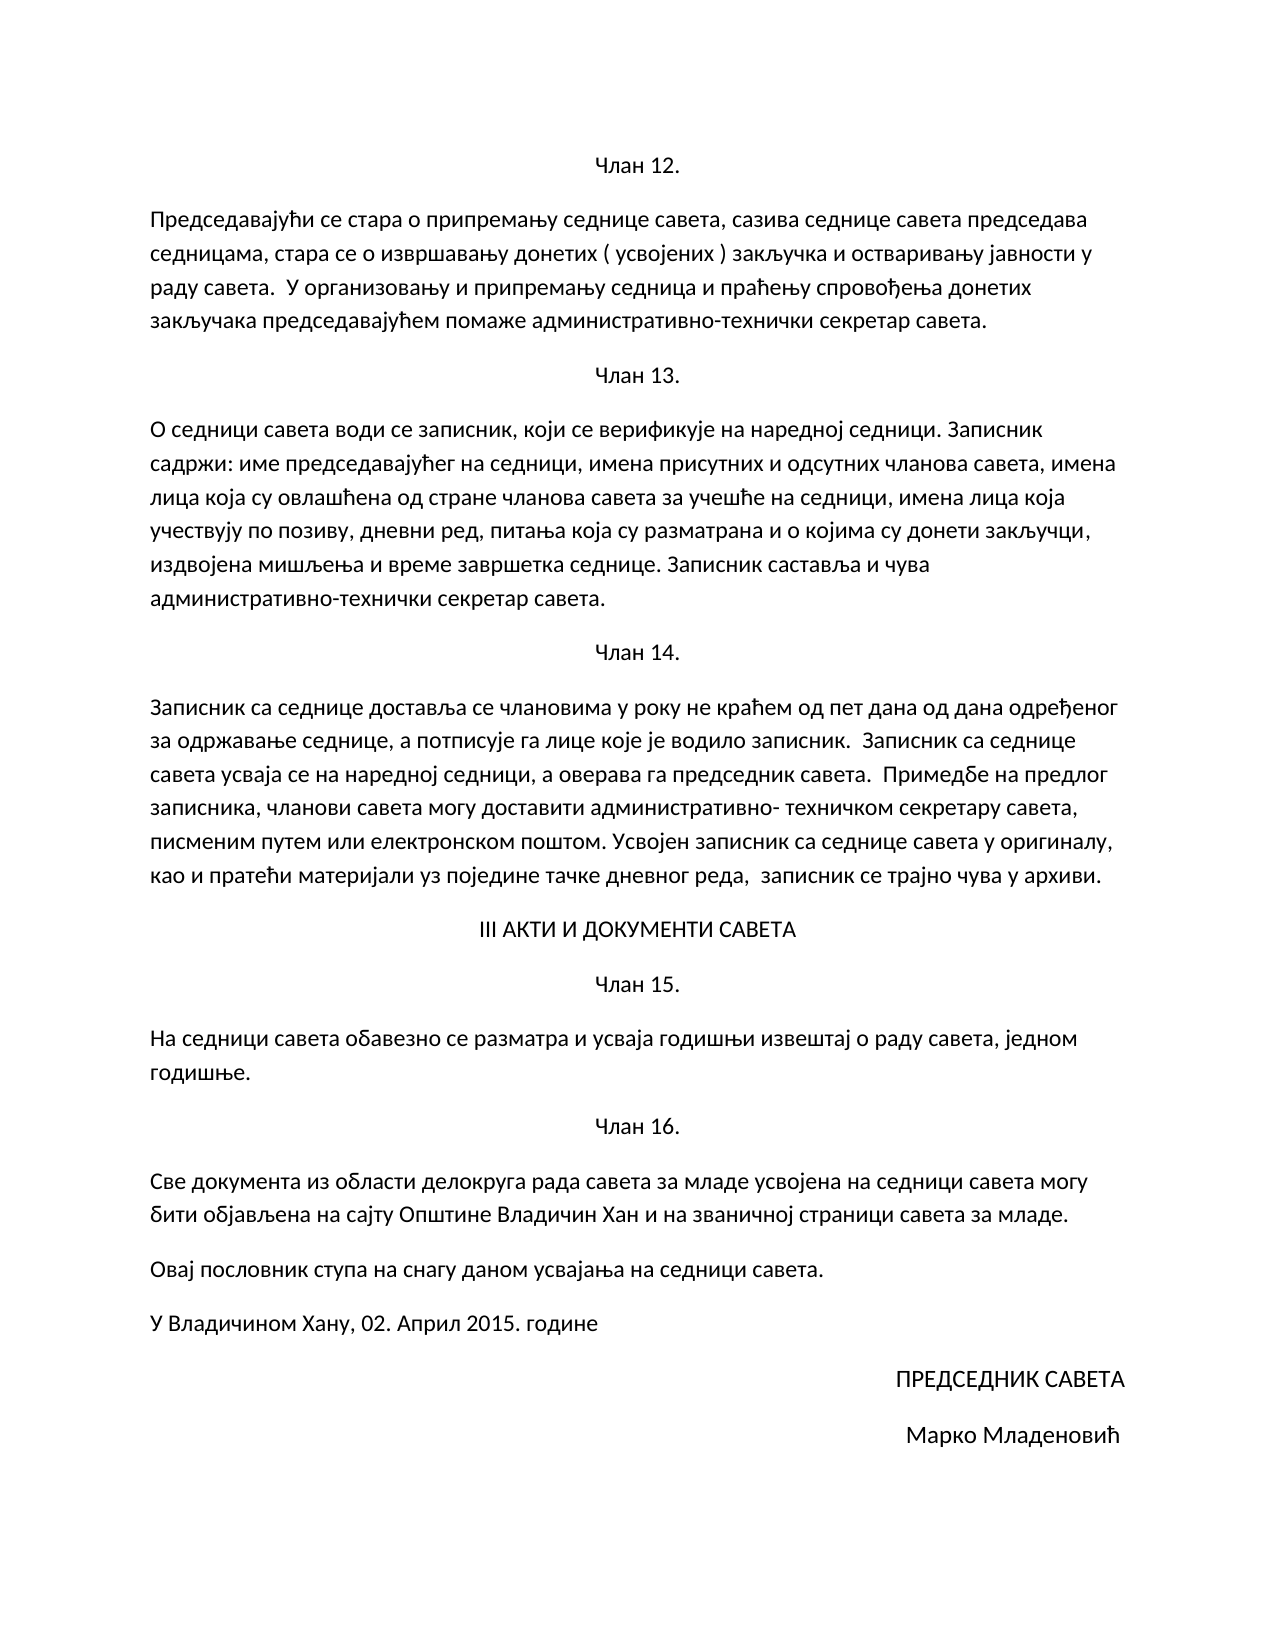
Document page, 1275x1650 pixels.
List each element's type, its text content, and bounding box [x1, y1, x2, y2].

text Члан 13. [150, 360, 1125, 389]
text Члан 15. [150, 969, 1125, 998]
text Марко Младеновић [150, 1419, 1125, 1449]
text Све документа из области делокруга рада савета за младе усвојена на седници савета могу бити објављена на сајту Општине Владичин Хан и на званичној страници савета за младе. [150, 1166, 1125, 1229]
text III AКТИ И ДОКУМЕНТИ САВЕТА [150, 914, 1125, 943]
text На седници савета обавезно се разматра и усваја годишњи извештај о раду савета, једном годишње. [150, 1023, 1125, 1086]
text Председавајући се стара о припремању седнице савета, сазива седнице савета председава седницама, стара се о извршавању донетих ( усвојених ) закључка и остваривању јавности у раду савета. У организовању и припремању седница и праћењу спровођења донетих закључака председавајућем помаже административно-технички секретар савета. [150, 204, 1125, 335]
text Члан 12. [150, 150, 1125, 179]
text Овај пословник ступа на снагу даном усвајања на седници савета. [150, 1254, 1125, 1283]
text У Владичином Хану, 02. Април 2015. године [150, 1308, 1125, 1338]
text Члан 14. [150, 637, 1125, 666]
text О седници савета води се записник, који се верификује на наредној седници. Записник садржи: име председавајућег на седници, имена присутних и одсутних чланова савета, имена лица која су овлашћена од стране чланова савета за учешће на седници, имена лица која учествују по позиву, дневни ред, питања која су разматрана и о којима су донети закључци, издвојена мишљења и време завршетка седнице. Записник саставља и чува административно-технички секретар савета. [150, 414, 1125, 612]
text Члан 16. [150, 1111, 1125, 1141]
text Записник са седнице доставља се члановима у року не краћем од пет дана од дана одређеног за одржавање седнице, а потписује га лице које је водило записник. Записник са седнице савета усваја се на наредној седници, а оверава га председник савета. Примедбе на предлог записника, чланови савета могу доставити административно- техничком секретару савета, писменим путем или електронском поштом. Усвојен записник са седнице савета у оригиналу, као и пратећи материјали уз поједине тачке дневног реда, записник се трајно чува у архиви. [150, 692, 1125, 889]
text ПРЕДСЕДНИК САВЕТА [150, 1363, 1125, 1393]
